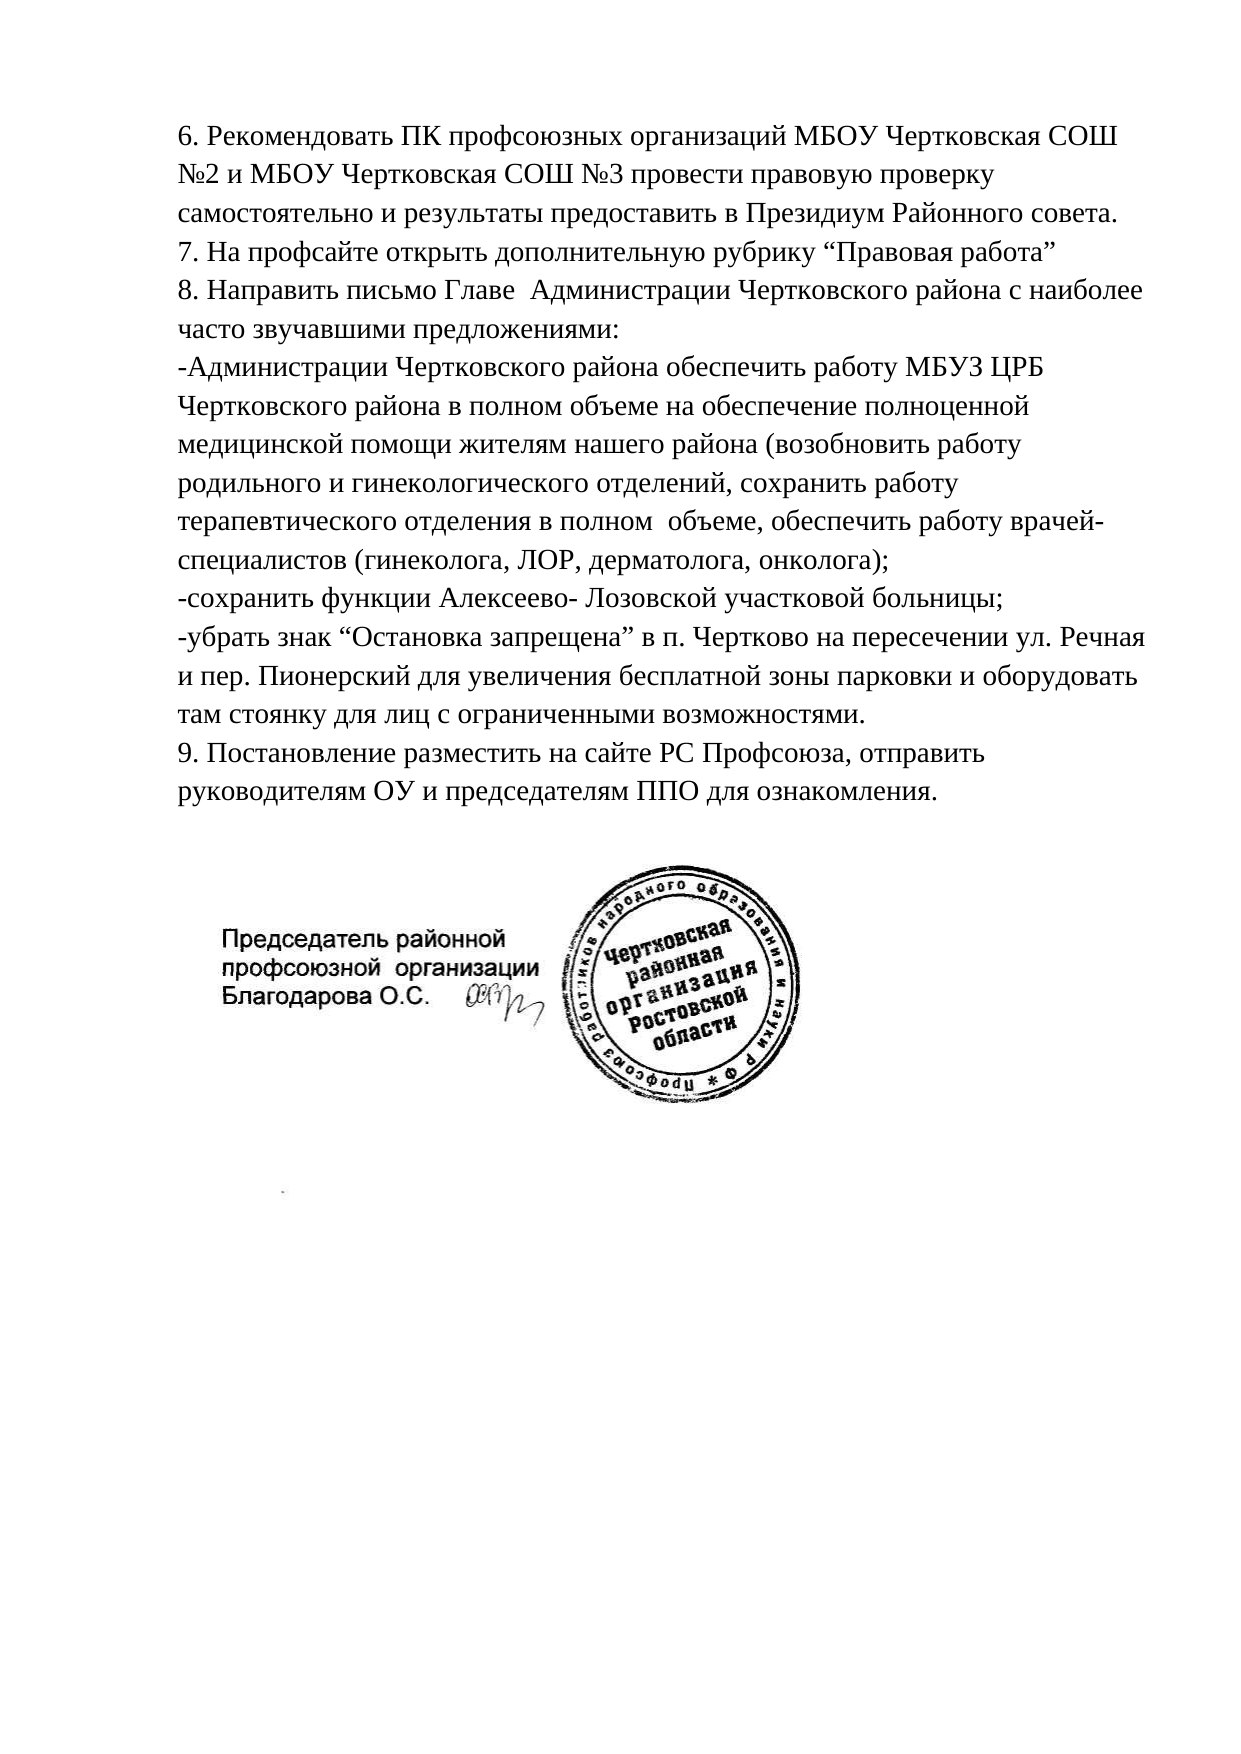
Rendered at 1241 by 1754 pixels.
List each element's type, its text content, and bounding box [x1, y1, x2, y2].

picture [177, 840, 867, 1201]
text 6. Рекомендовать ПК профсоюзных организаций МБОУ Чертковская СОШ №2 и МБОУ Чертковская СОШ №3 провести правовую проверку самостоятельно и результаты предоставить в Президиум Районного совета. [177, 118, 1152, 229]
text -сохранить функции Алексеево- Лозовской участковой больницы; [177, 581, 1152, 614]
text 7. На профсайте открыть дополнительную рубрику “Правовая работа” [177, 234, 1152, 267]
text -Администрации Чертковского района обеспечить работу МБУЗ ЦРБ Чертковского района в полном объеме на обеспечение полноценной медицинской помощи жителям нашего района (возобновить работу родильного и гинекологического отделений, сохранить работу терапевтического отделения в полном объеме, обеспечить работу врачей- специалистов (гинеколога, ЛОР, дерматолога, онколога); [177, 349, 1152, 576]
text 8. Направить письмо Главе Администрации Чертковского района с наиболее часто звучавшими предложениями: [177, 272, 1152, 344]
text -убрать знак “Остановка запрещена” в п. Чертково на пересечении ул. Речная и пер. Пионерский для увеличения бесплатной зоны парковки и оборудовать там стоянку для лиц с ограниченными возможностями. [177, 619, 1152, 730]
text 9. Постановление разместить на сайте РС Профсоюза, отправить руководителям ОУ и председателям ППО для ознакомления. [177, 735, 1152, 807]
